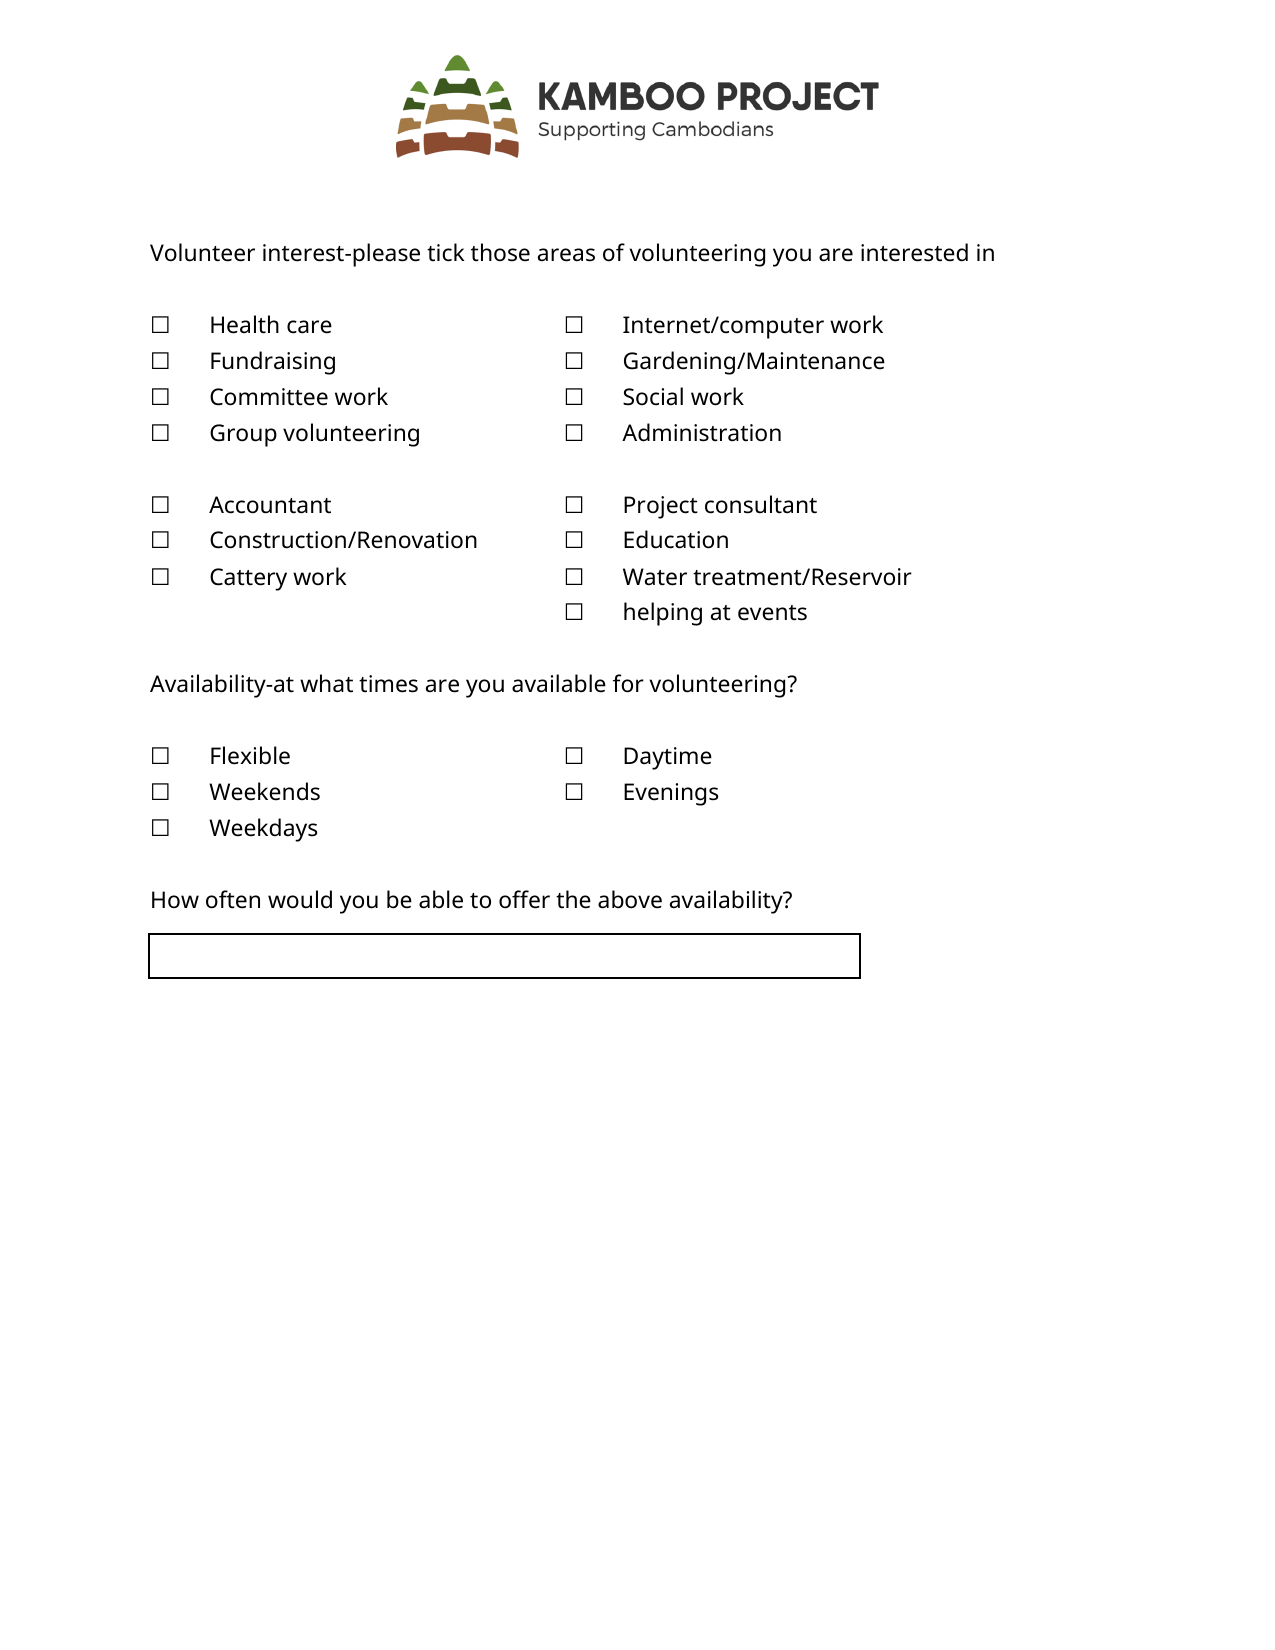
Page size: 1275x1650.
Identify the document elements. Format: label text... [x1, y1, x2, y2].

text Weekdays [150, 812, 1125, 843]
text Health care Internet/computer work [150, 309, 1125, 340]
text Group volunteering Administration [150, 417, 1125, 448]
text Cattery work Water treatment/Reservoir [150, 560, 1125, 592]
text Committee work Social work [150, 381, 1125, 412]
text helping at events [150, 596, 1125, 628]
text Accountant Project consultant [150, 453, 1125, 520]
text Fundraising Gardening/Maintenance [150, 345, 1125, 376]
text Construction/Renovation Education [150, 524, 1125, 556]
picture [396, 41, 879, 159]
text Weekends Evenings [150, 776, 1125, 807]
text Availability-at what times are you available for volunteering? [150, 668, 1125, 699]
text How often would you be able to offer the above availability? [150, 884, 1125, 915]
text Flexible Daytime [150, 740, 1125, 771]
text Volunteer interest-please tick those areas of volunteering you are interested in [150, 237, 1125, 268]
